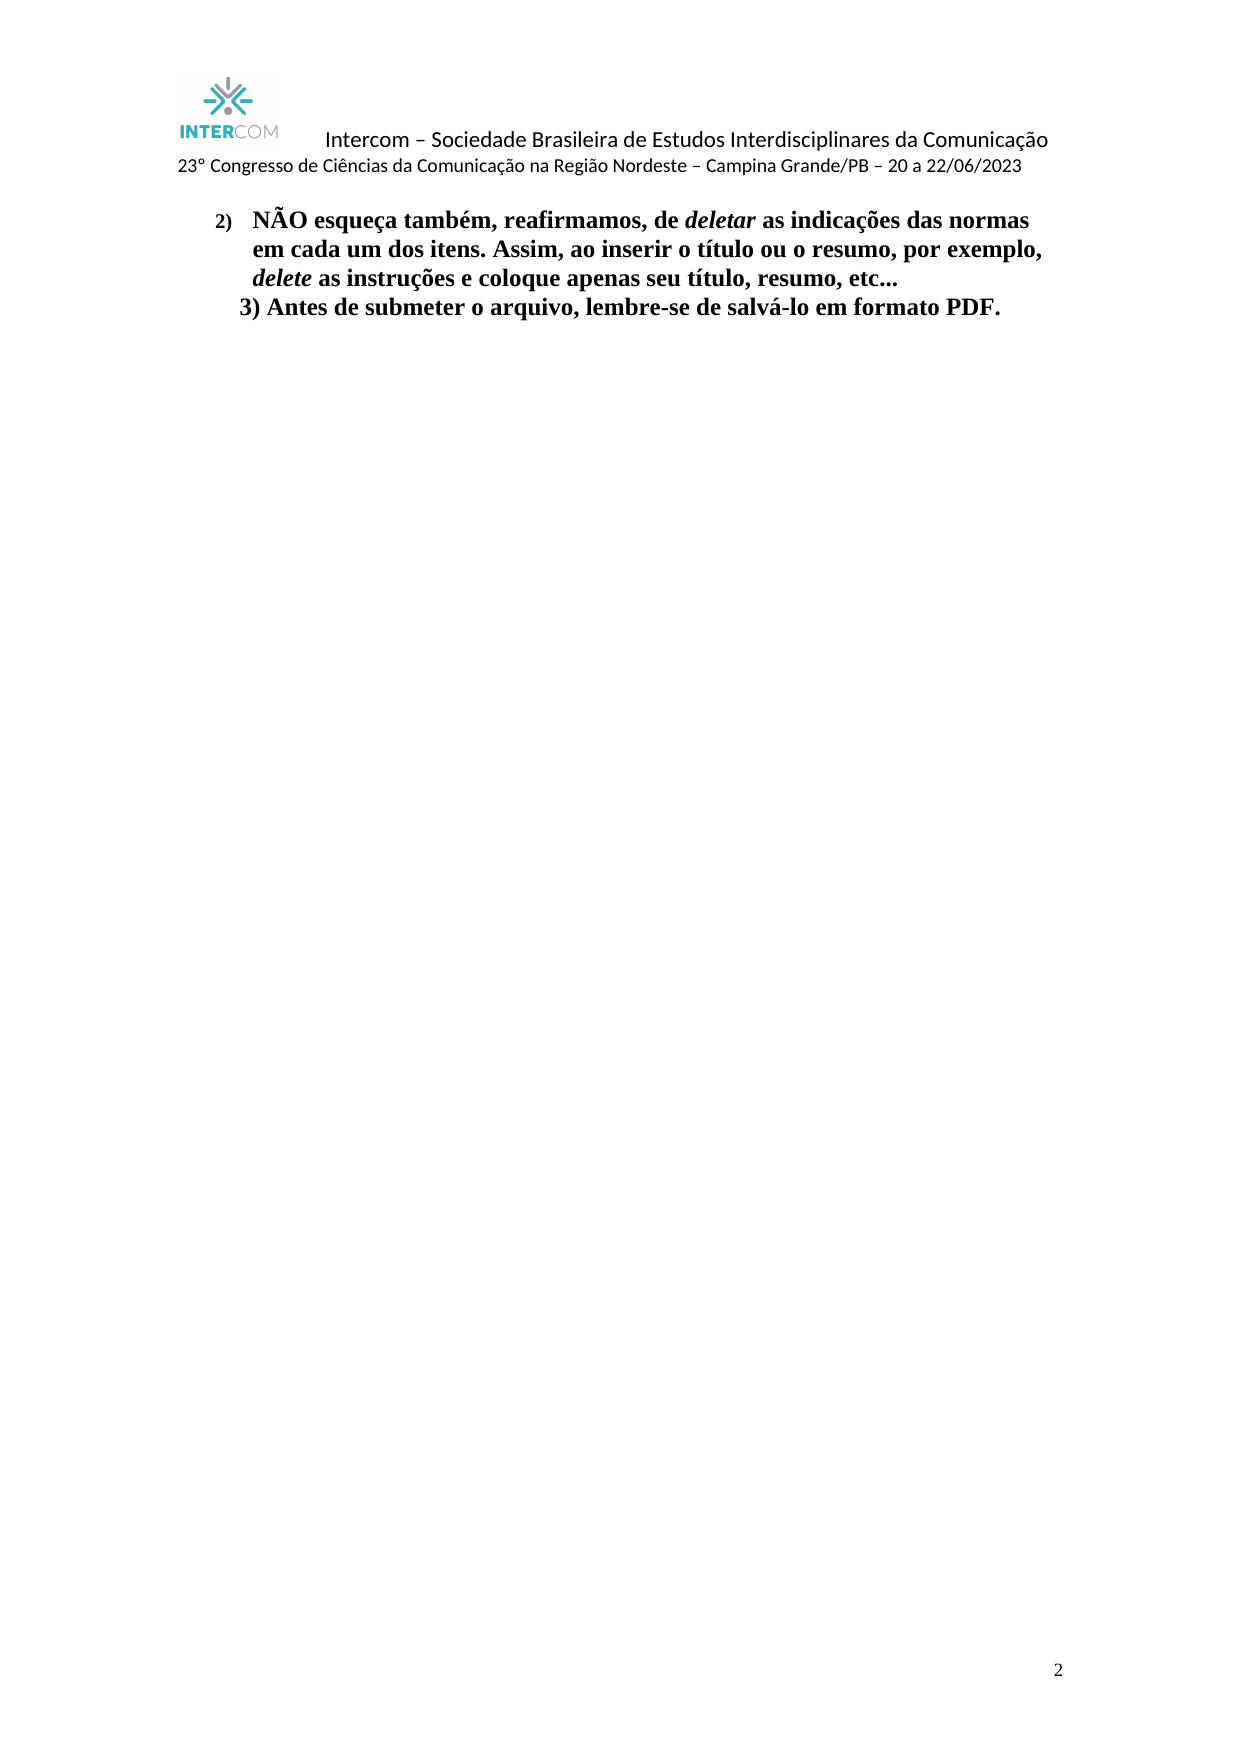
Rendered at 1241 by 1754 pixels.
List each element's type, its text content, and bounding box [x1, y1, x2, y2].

picture [177, 73, 281, 147]
list NÃO esqueça também, reafirmamos, de deletar as indicações das normas em cada um dos itens. Assim, ao inserir o título ou o resumo, por exemplo, delete as instruções e coloque apenas seu título, resumo, etc... [215, 206, 1063, 292]
subtitle 3) Antes de submeter o arquivo, lembre-se de salvá-lo em formato PDF. [177, 292, 1063, 321]
